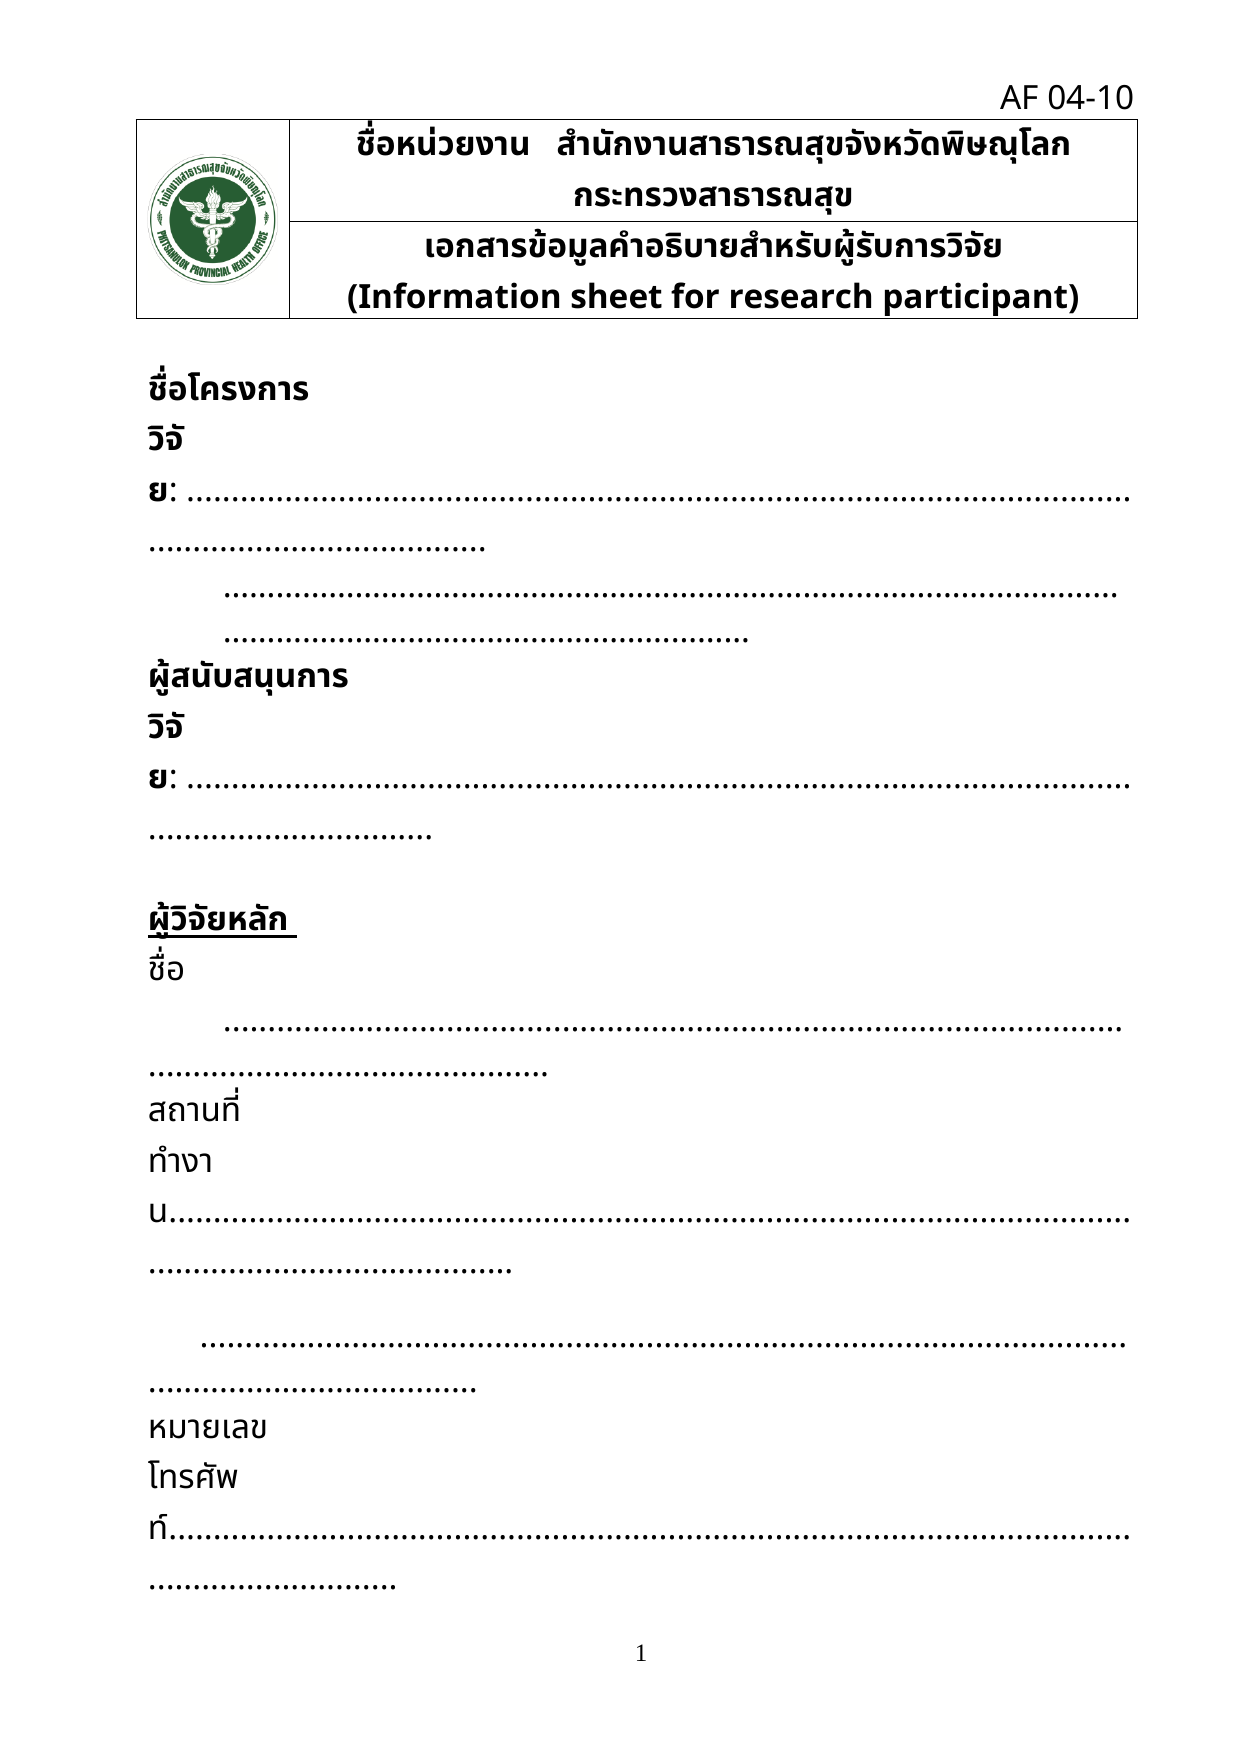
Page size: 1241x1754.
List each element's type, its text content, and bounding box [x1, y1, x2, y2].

table_cell เอกสารข้อมูลคำอธิบายสำหรับผู้รับการวิจัย (Information sheet for research participant) [290, 222, 1137, 318]
text ............................................................................................................................................. [148, 1283, 1134, 1403]
text หมายเลขโทรศัพท์........................................................................................................................................ [148, 1403, 1134, 1599]
text ชื่อโครงการวิจัย: ................................................................................................................................................ [148, 364, 1134, 561]
text ชื่อ .................................................................................................................................................. [148, 945, 1134, 1086]
table_header [137, 120, 289, 318]
table_header ชื่อหน่วยงาน สำนักงานสาธารณสุขจังหวัดพิษณุโลก กระทรวงสาธารณสุข [290, 120, 1137, 221]
picture [147, 154, 278, 285]
text ผู้สนับสนุนการวิจัย: .......................................................................................................................................... [148, 652, 1134, 849]
text ผู้วิจัยหลัก [148, 894, 1134, 945]
text ……………………………………………………………………………………………………………………………………………… [223, 561, 1134, 652]
